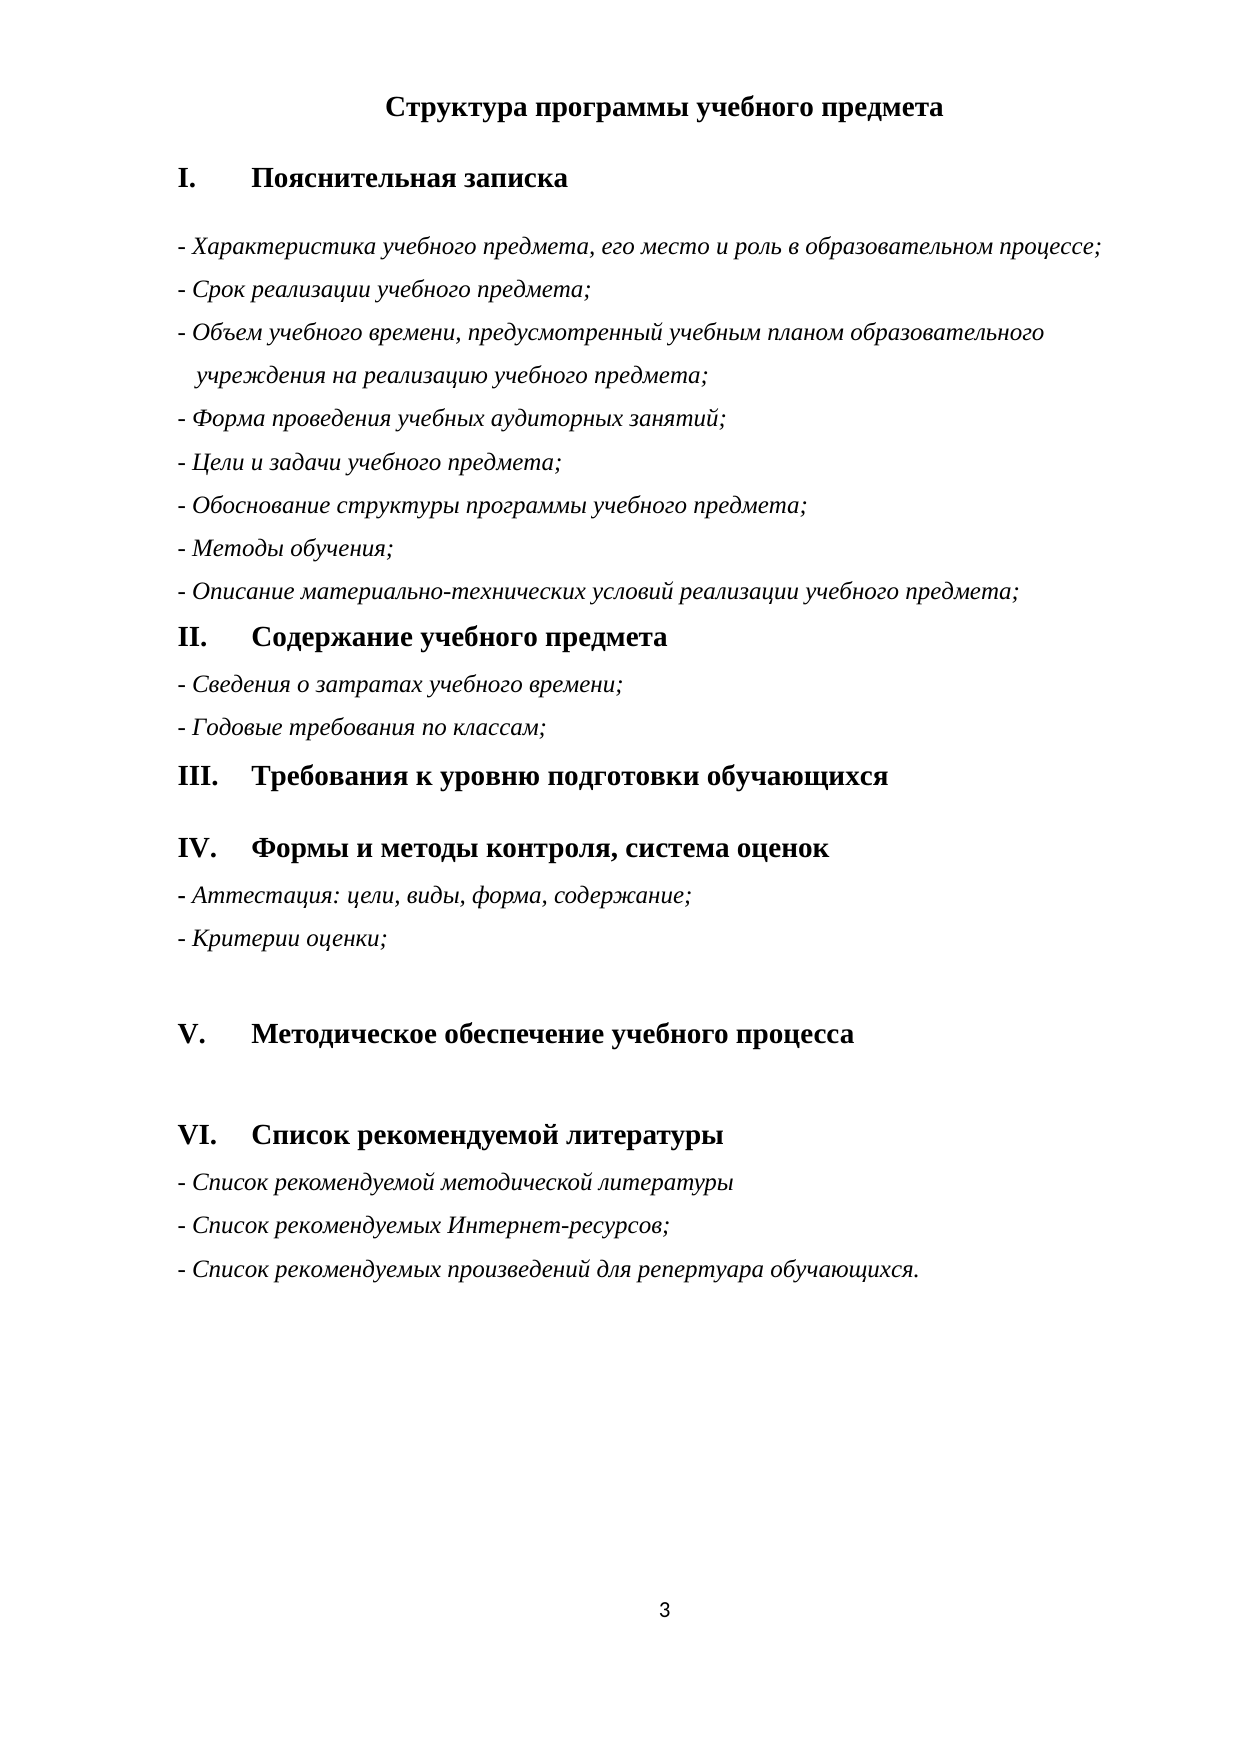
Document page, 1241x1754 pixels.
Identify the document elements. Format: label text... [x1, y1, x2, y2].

text IV. Формы и методы контроля, система оценок [177, 830, 1152, 863]
text - Годовые требования по классам; [177, 712, 1152, 741]
text - Описание материально-технических условий реализации учебного предмета; [177, 576, 1152, 605]
text - Сведения о затратах учебного времени; [177, 669, 1152, 698]
text - Аттестация: цели, виды, форма, содержание; [177, 880, 1152, 909]
text - Характеристика учебного предмета, его место и роль в образовательном процессе; [177, 231, 1152, 260]
text II. Содержание учебного предмета [177, 619, 1152, 653]
text - Список рекомендуемой методической литературы [177, 1167, 1152, 1196]
text - Список рекомендуемых Интернет-ресурсов; [177, 1211, 1152, 1239]
text - Список рекомендуемых произведений для репертуара обучающихся. [177, 1254, 1152, 1282]
text - Форма проведения учебных аудиторных занятий; [177, 403, 1152, 432]
text III. Требования к уровню подготовки обучающихся [177, 758, 1152, 792]
text - Критерии оценки; [177, 923, 1152, 952]
text - Срок реализации учебного предмета; [177, 274, 1152, 303]
text I. Пояснительная записка [177, 160, 1225, 193]
text - Методы обучения; [177, 533, 1152, 562]
text - Обоснование структуры программы учебного предмета; [177, 490, 1152, 518]
text V. Методическое обеспечение учебного процесса [177, 1017, 1152, 1050]
text VI. Список рекомендуемой литературы [177, 1117, 1152, 1151]
text - Объем учебного времени, предусмотренный учебным планом образовательного [177, 317, 1152, 346]
text Структура программы учебного предмета [177, 89, 1152, 122]
text учреждения на реализацию учебного предмета; [177, 360, 1152, 389]
text - Цели и задачи учебного предмета; [177, 447, 1152, 475]
